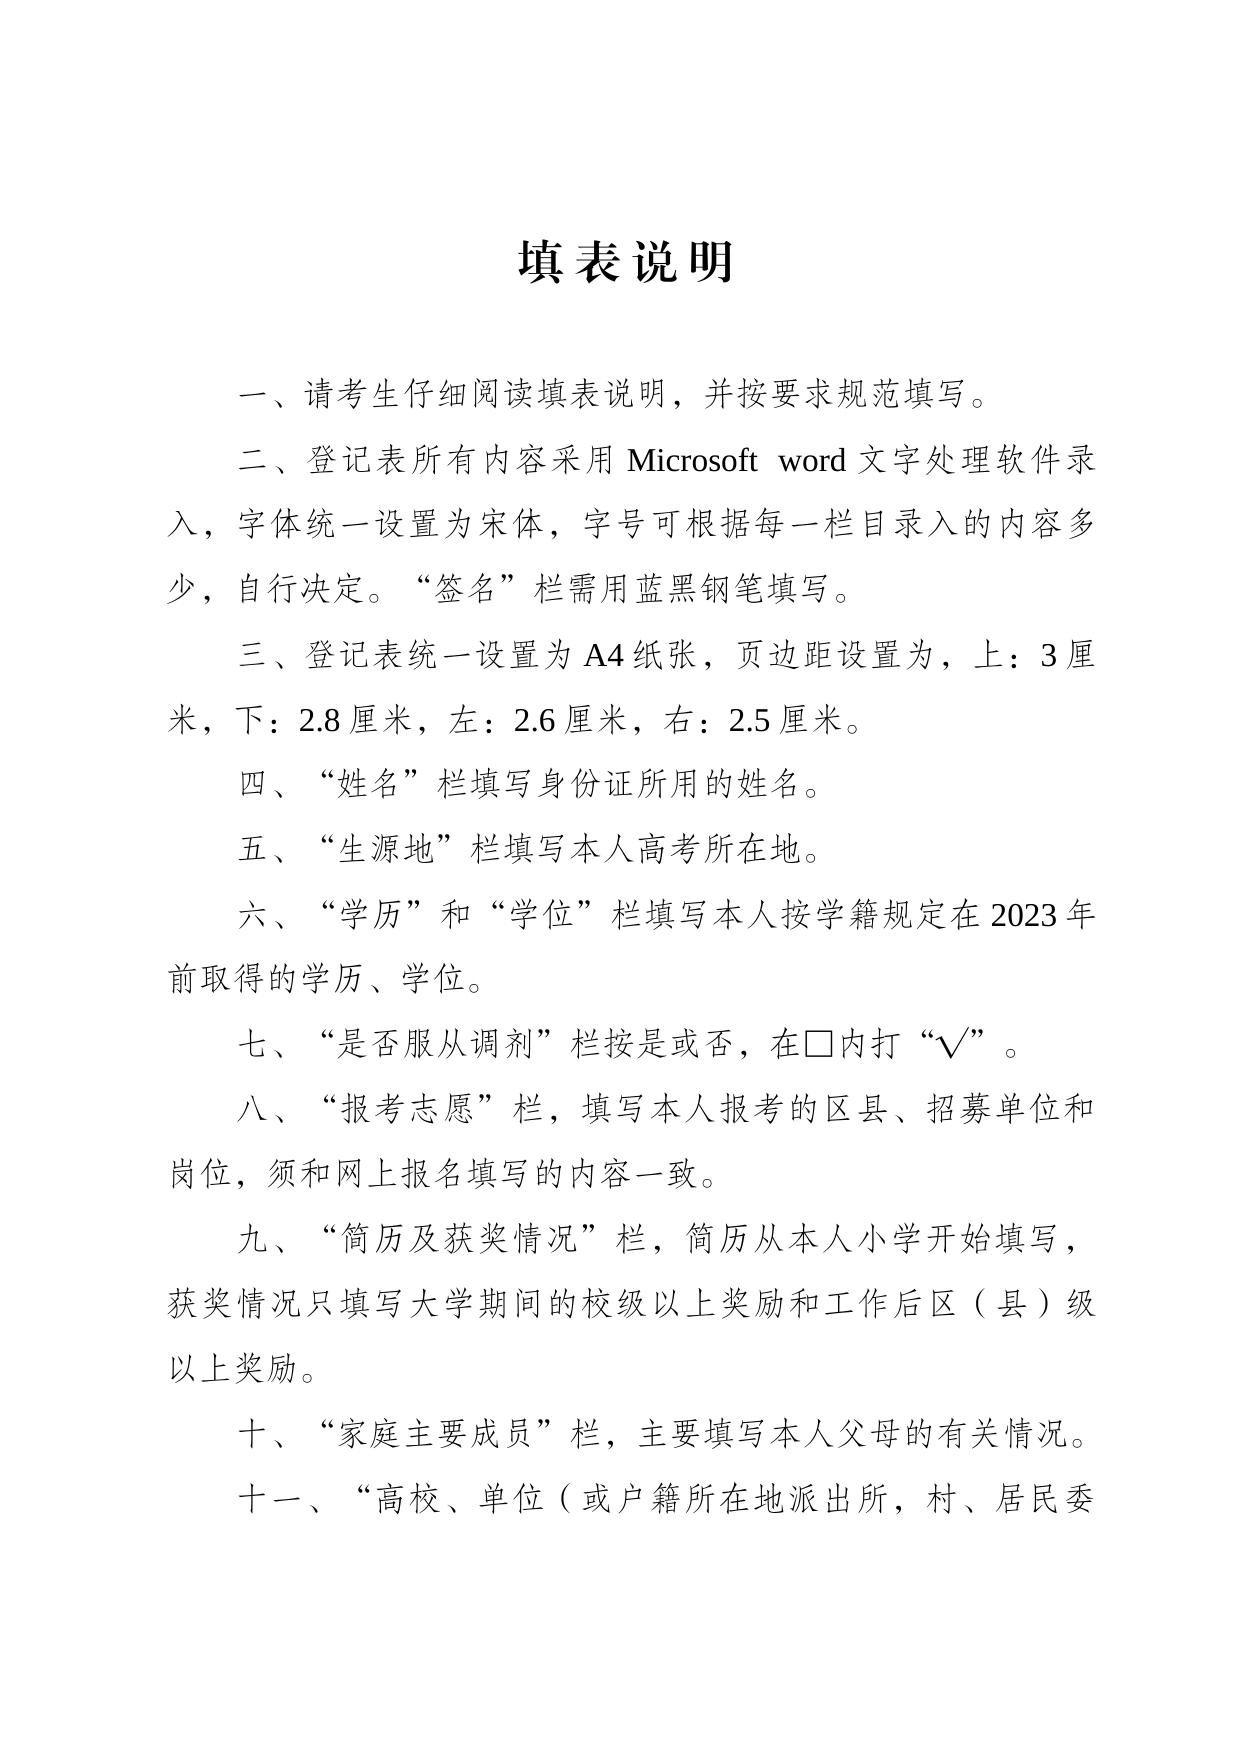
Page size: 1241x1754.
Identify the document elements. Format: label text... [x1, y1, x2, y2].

text 填 表 说 明 [165, 233, 1087, 298]
text 二、登记表所有内容采用Microsoft word文字处理软件录入，字体统一设置为宋体，字号可根据每一栏目录入的内容多少，自行决定。“签名”栏需用蓝黑钢笔填写。 [165, 428, 1098, 623]
text 七、“是否服从调剂”栏按是或否，在□内打“√”。 [165, 1013, 1098, 1078]
text 八、“报考志愿”栏，填写本人报考的区县、招募单位和岗位，须和网上报名填写的内容一致。 [165, 1078, 1098, 1208]
text 四、“姓名”栏填写身份证所用的姓名。 [165, 753, 1098, 818]
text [165, 1468, 1098, 1533]
text 五、“生源地”栏填写本人高考所在地。 [165, 818, 1098, 883]
text 六、“学历”和“学位”栏填写本人按学籍规定在2023年前取得的学历、学位。 [165, 883, 1098, 1013]
text 九、“简历及获奖情况”栏，简历从本人小学开始填写，获奖情况只填写大学期间的校级以上奖励和工作后区（县）级以上奖励。 [165, 1208, 1098, 1403]
text 十、“家庭主要成员”栏，主要填写本人父母的有关情况。 [165, 1403, 1098, 1468]
text 一、请考生仔细阅读填表说明，并按要求规范填写。 [165, 363, 1098, 428]
text 三、登记表统一设置为A4纸张，页边距设置为，上：3厘米，下：2.8厘米，左：2.6厘米，右：2.5厘米。 [165, 623, 1098, 753]
